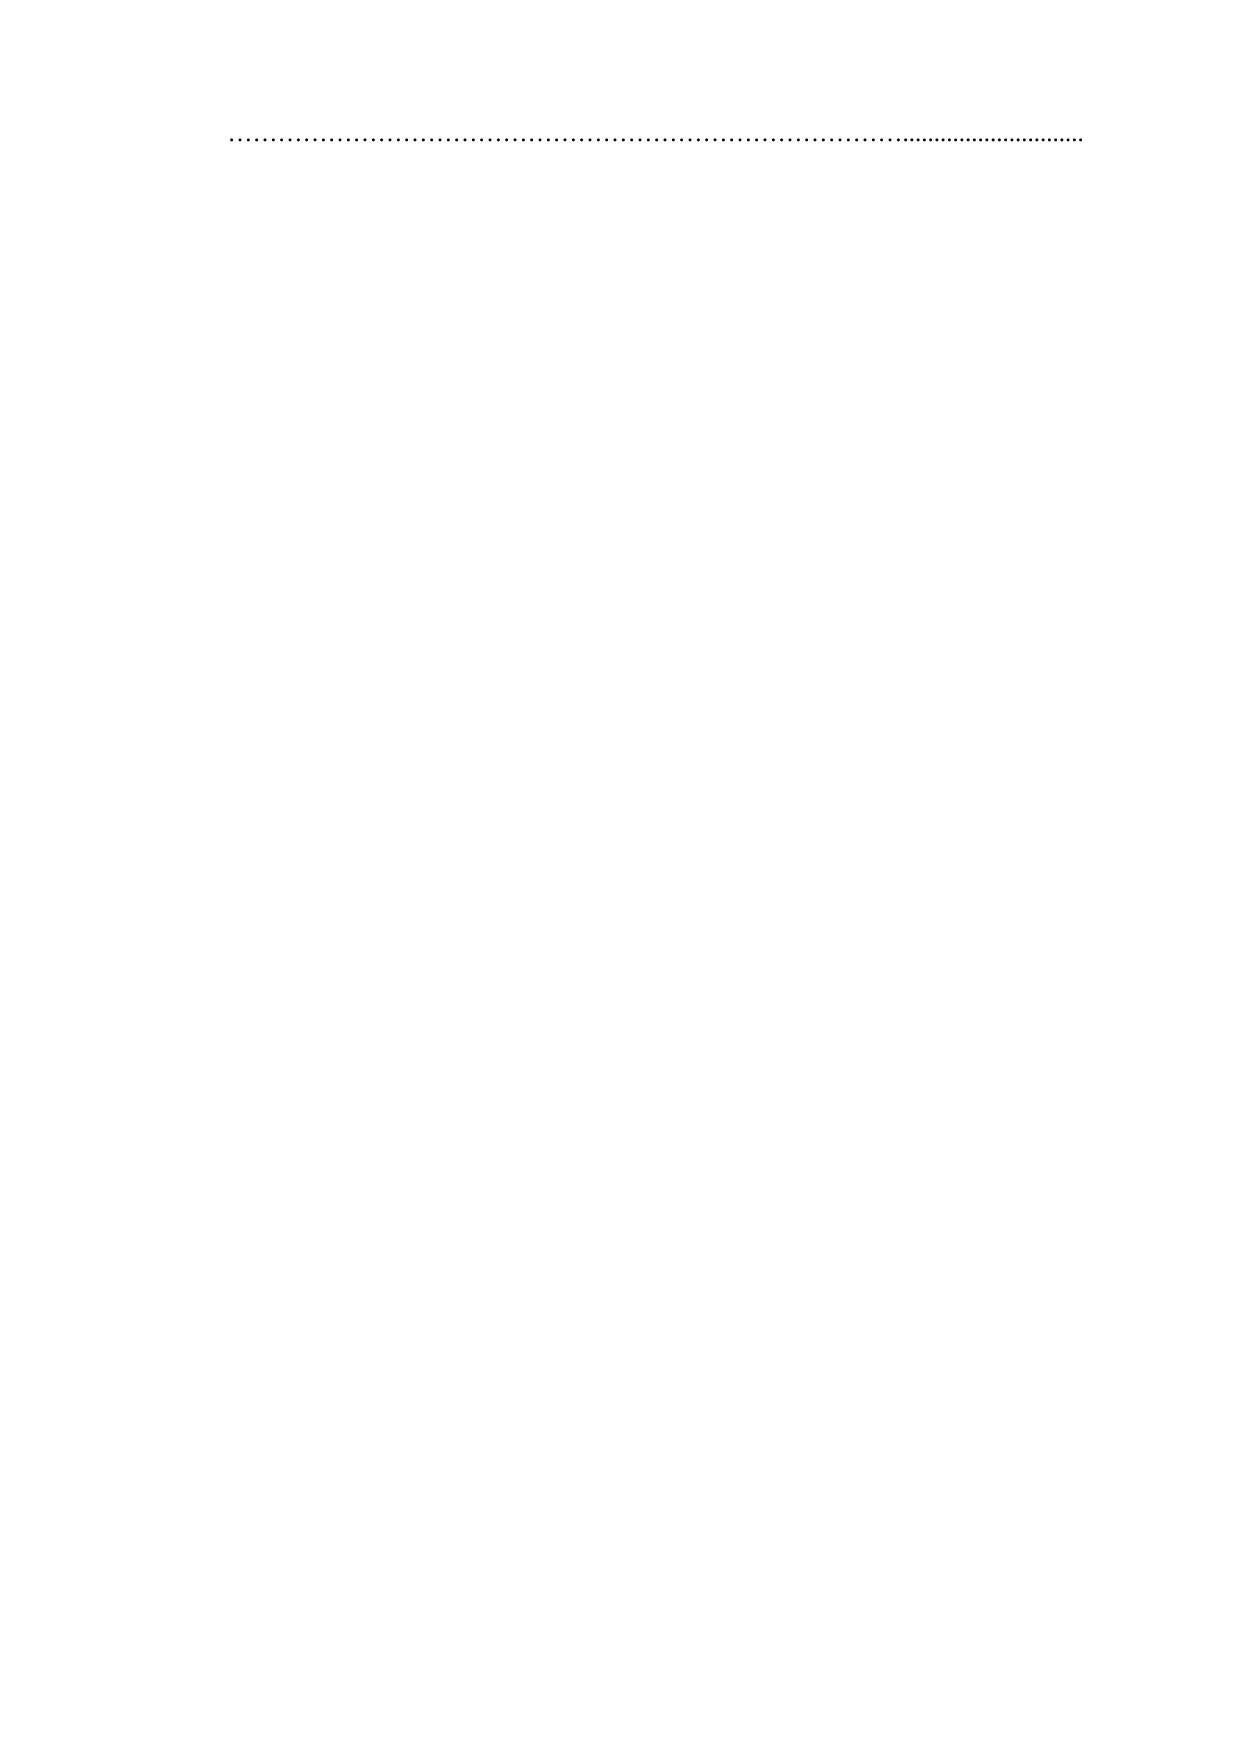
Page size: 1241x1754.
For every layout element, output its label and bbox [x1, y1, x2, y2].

text [227, 118, 1130, 147]
